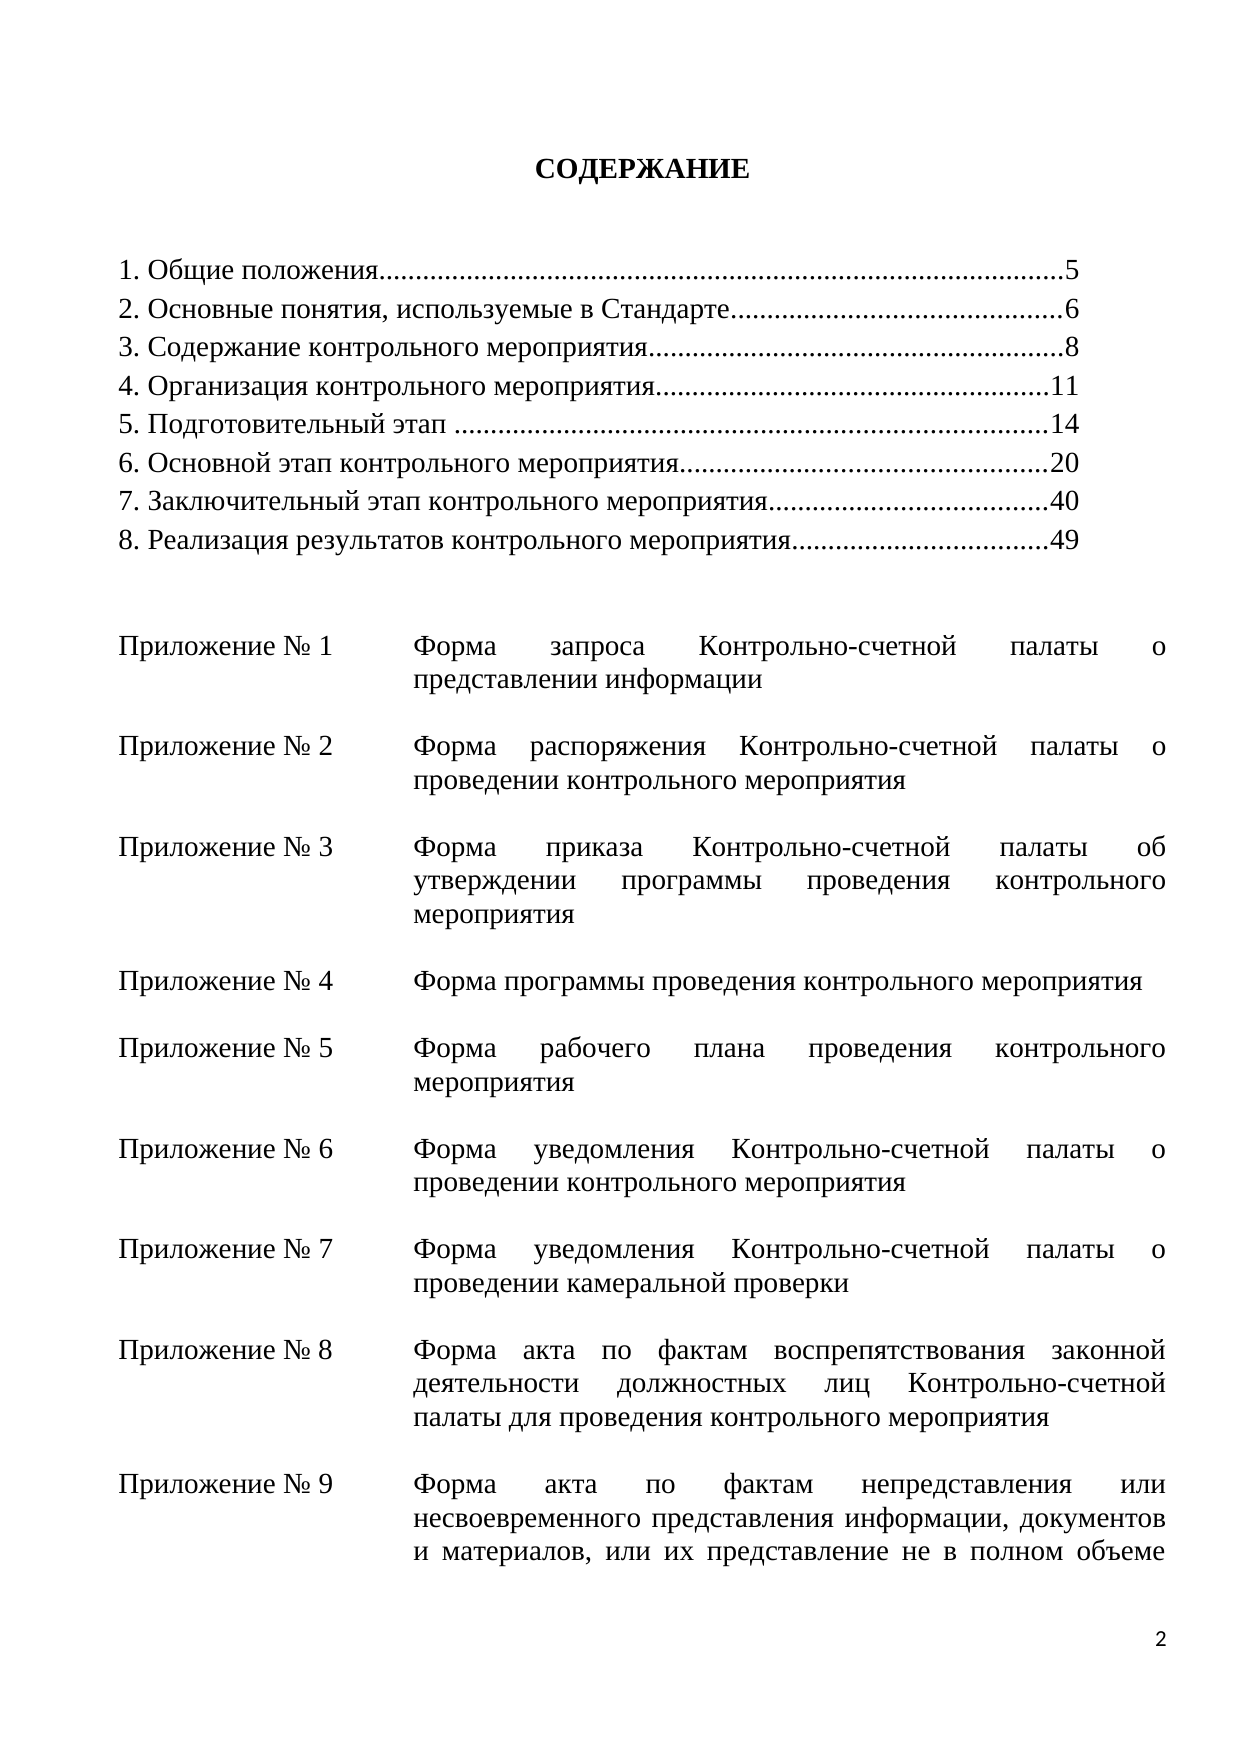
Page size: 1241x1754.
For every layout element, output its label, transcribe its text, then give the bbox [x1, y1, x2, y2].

text 2. Основные понятия, используемые в Стандарте 6 [59, 291, 1167, 324]
text 7. Заключительный этап контрольного мероприятия 40 [118, 483, 1167, 517]
text 8. Реализация результатов контрольного мероприятия 49 [118, 522, 1167, 556]
text 3. Содержание контрольного мероприятия 8 [59, 329, 1167, 363]
text 5. Подготовительный этап 14 [59, 406, 1167, 440]
text Приложение № 3 Форма приказа Контрольно-счетной палаты об утверждении программы проведения контрольного мероприятия [118, 829, 1167, 929]
text 6. Основной этап контрольного мероприятия 20 [59, 445, 1167, 478]
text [118, 1466, 1167, 1567]
text 1. Общие положения 5 [59, 252, 1167, 286]
text Приложение № 8 Форма акта по фактам воспрепятствования законной деятельности должностных лиц Контрольно-счетной палаты для проведения контрольного мероприятия [118, 1332, 1167, 1433]
text Приложение № 7 Форма уведомления Контрольно-счетной палаты о проведении камеральной проверки [118, 1231, 1167, 1298]
text Приложение № 6 Форма уведомления Контрольно-счетной палаты о проведении контрольного мероприятия [118, 1131, 1167, 1198]
text Приложение № 1 Форма запроса Контрольно-счетной палаты о представлении информации [118, 628, 1167, 695]
text Приложение № 2 Форма распоряжения Контрольно-счетной палаты о проведении контрольного мероприятия [118, 728, 1167, 795]
text Приложение № 4 Форма программы проведения контрольного мероприятия [118, 963, 1167, 997]
text Приложение № 5 Форма рабочего плана проведения контрольного мероприятия [118, 1030, 1167, 1097]
text 4. Организация контрольного мероприятия 11 [59, 368, 1167, 401]
text СОДЕРЖАНИЕ [118, 152, 1167, 185]
